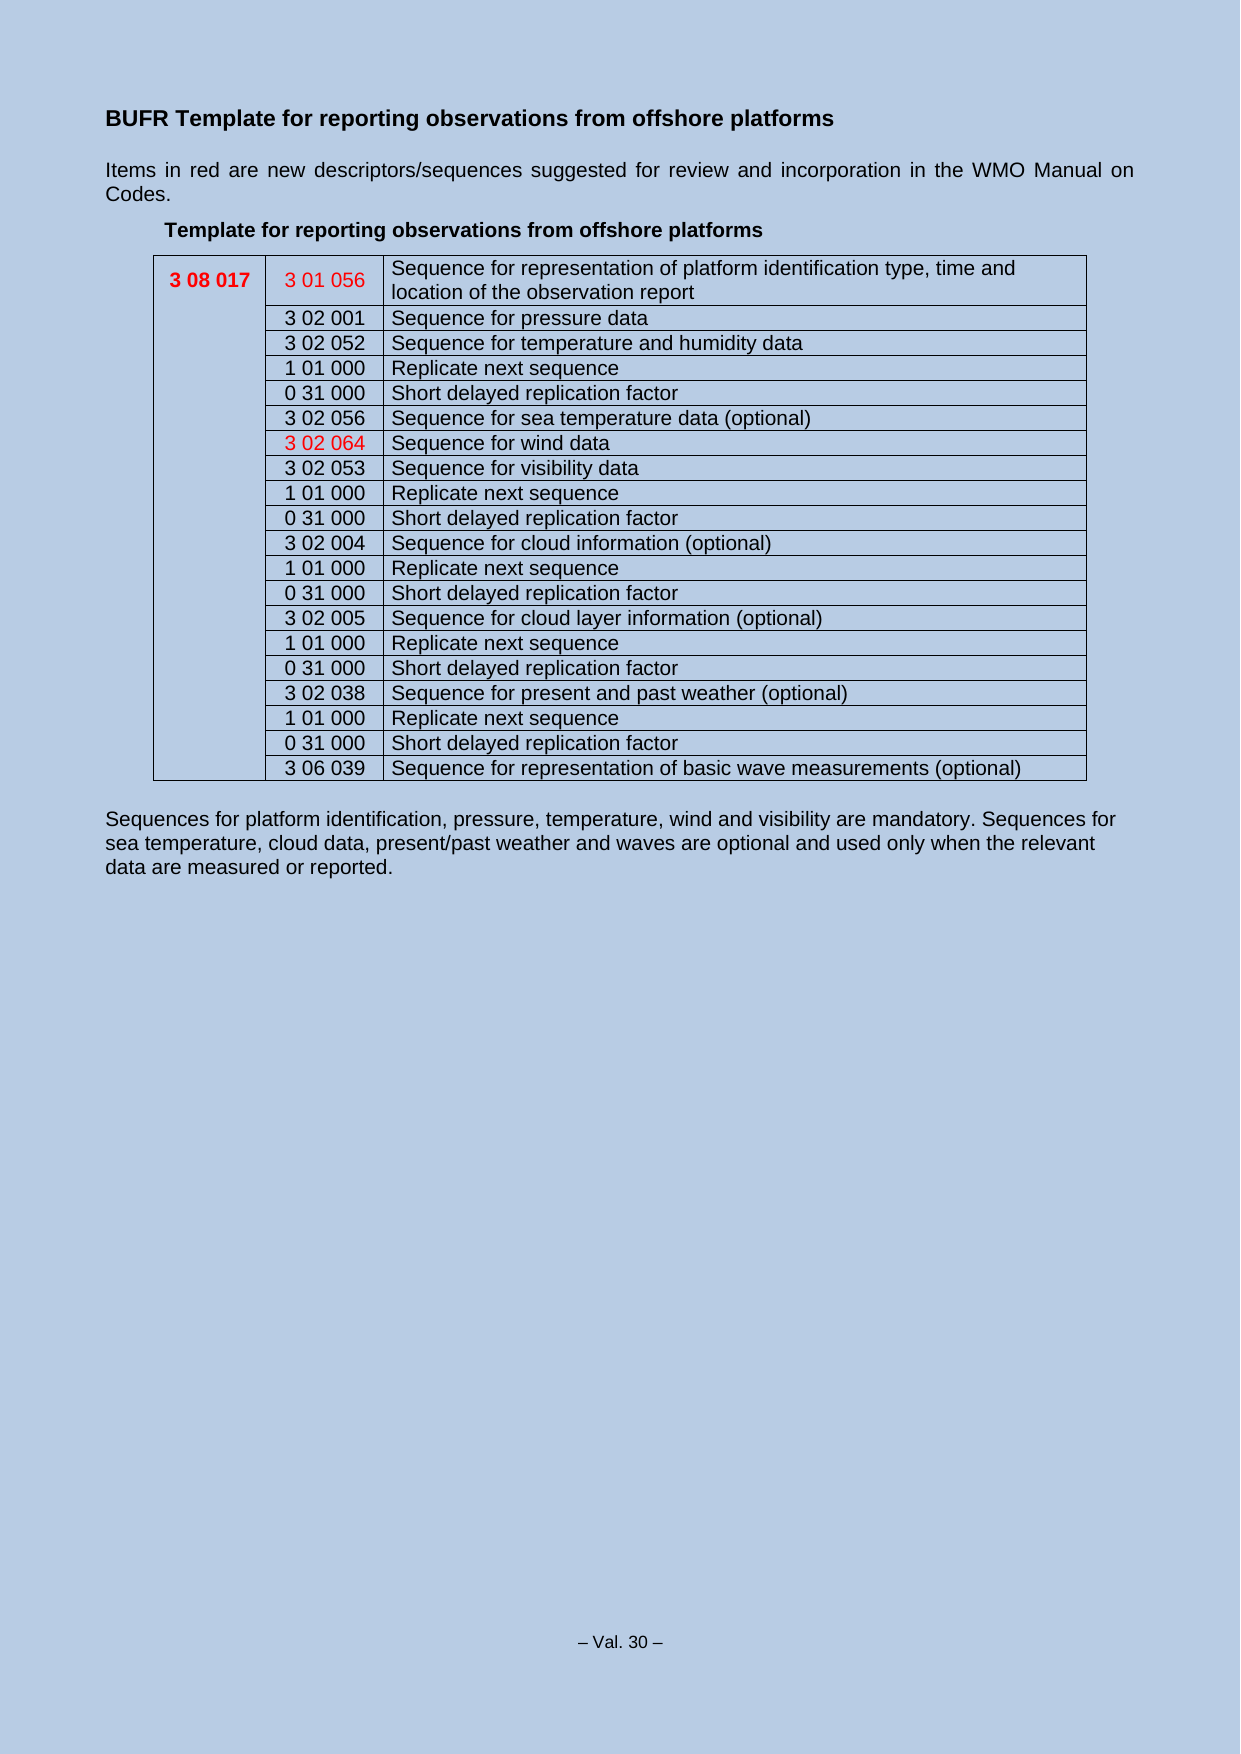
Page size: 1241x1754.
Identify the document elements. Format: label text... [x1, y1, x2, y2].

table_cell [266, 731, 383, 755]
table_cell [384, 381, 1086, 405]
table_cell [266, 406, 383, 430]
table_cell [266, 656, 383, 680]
text Template for reporting observations from offshore platforms [105, 218, 1135, 242]
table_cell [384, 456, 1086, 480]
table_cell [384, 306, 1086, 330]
text Items in red are new descriptors/sequences suggested for review and incorporation in the WMO Manual on Codes. [105, 158, 1135, 206]
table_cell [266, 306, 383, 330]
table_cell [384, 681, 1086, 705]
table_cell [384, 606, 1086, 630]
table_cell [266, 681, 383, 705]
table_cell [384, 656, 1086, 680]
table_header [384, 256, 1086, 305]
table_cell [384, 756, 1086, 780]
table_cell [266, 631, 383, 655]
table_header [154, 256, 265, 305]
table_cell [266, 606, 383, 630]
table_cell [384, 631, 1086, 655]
text BUFR Template for reporting observations from offshore platforms [105, 105, 1135, 131]
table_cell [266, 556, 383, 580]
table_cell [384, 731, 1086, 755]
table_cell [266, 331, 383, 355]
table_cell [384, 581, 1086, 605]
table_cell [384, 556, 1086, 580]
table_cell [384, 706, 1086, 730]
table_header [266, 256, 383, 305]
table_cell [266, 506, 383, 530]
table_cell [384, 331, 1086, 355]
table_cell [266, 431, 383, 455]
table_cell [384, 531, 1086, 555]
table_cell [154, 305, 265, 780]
text Sequences for platform identification, pressure, temperature, wind and visibility are mandatory. Sequences for sea temperature, cloud data, present/past weather and waves are optional and used only when the relevant data are measured or reported.Description of sequences [105, 807, 1135, 879]
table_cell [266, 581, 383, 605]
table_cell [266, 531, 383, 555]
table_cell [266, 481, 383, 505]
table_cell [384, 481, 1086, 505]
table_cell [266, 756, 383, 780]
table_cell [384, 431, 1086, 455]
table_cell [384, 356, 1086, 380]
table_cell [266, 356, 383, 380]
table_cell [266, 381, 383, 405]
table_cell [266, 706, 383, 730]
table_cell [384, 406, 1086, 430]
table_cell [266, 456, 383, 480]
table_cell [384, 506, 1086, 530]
